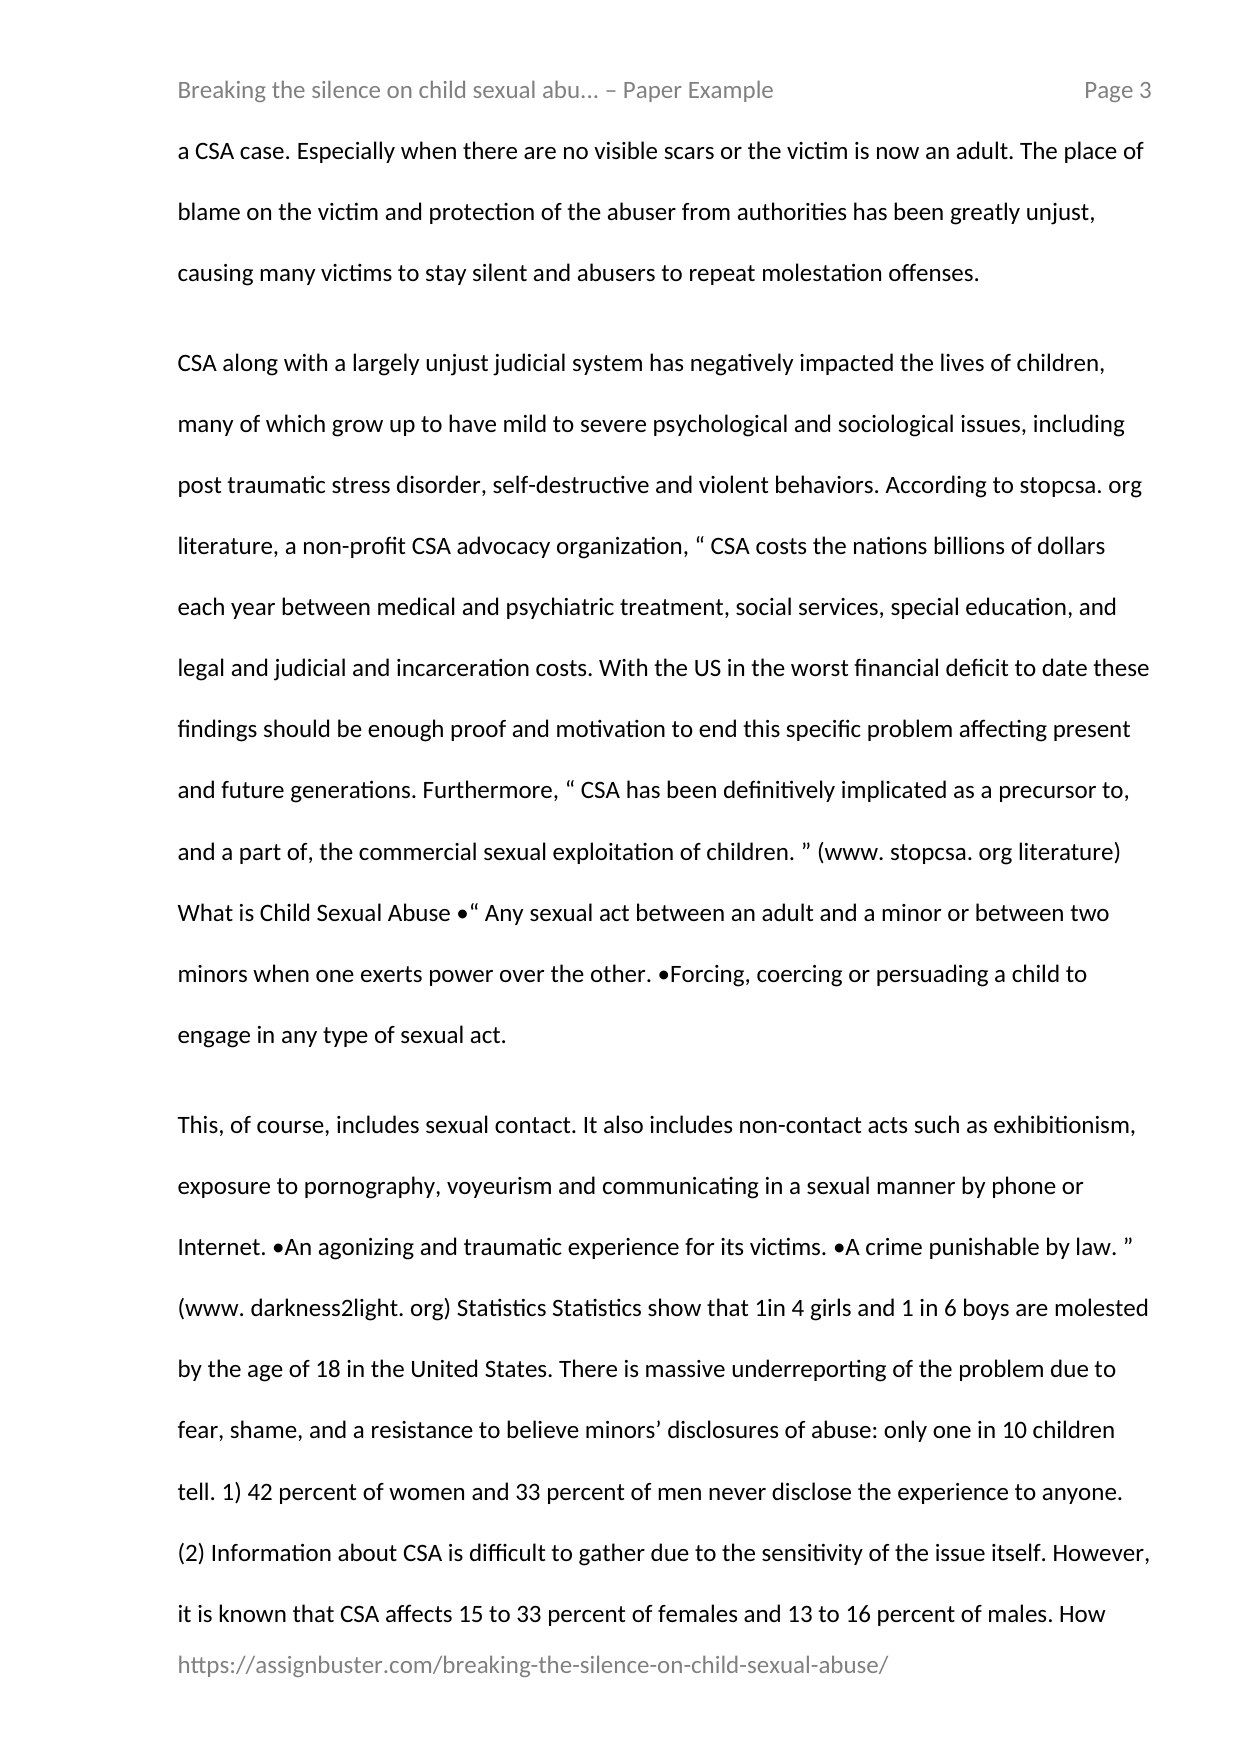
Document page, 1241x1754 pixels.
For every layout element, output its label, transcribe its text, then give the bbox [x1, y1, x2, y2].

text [177, 1109, 1152, 1628]
text CSA along with a largely unjust judicial system has negatively impacted the lives of children, many of which grow up to have mild to severe psychological and sociological issues, including post traumatic stress disorder, self-destructive and violent behaviors. According to stopcsa. org literature, a non-profit CSA advocacy organization, “ CSA costs the nations billions of dollars each year between medical and psychiatric treatment, social services, special education, and legal and judicial and incarceration costs. With the US in the worst financial deficit to date these findings should be enough proof and motivation to end this specific problem affecting present and future generations. Furthermore, “ CSA has been definitively implicated as a precursor to, and a part of, the commercial sexual exploitation of children. ” (www. stopcsa. org literature) What is Child Sexual Abuse •“ Any sexual act between an adult and a minor or between two minors when one exerts power over the other. •Forcing, coercing or persuading a child to engage in any type of sexual act. [177, 347, 1152, 1049]
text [177, 135, 1152, 287]
